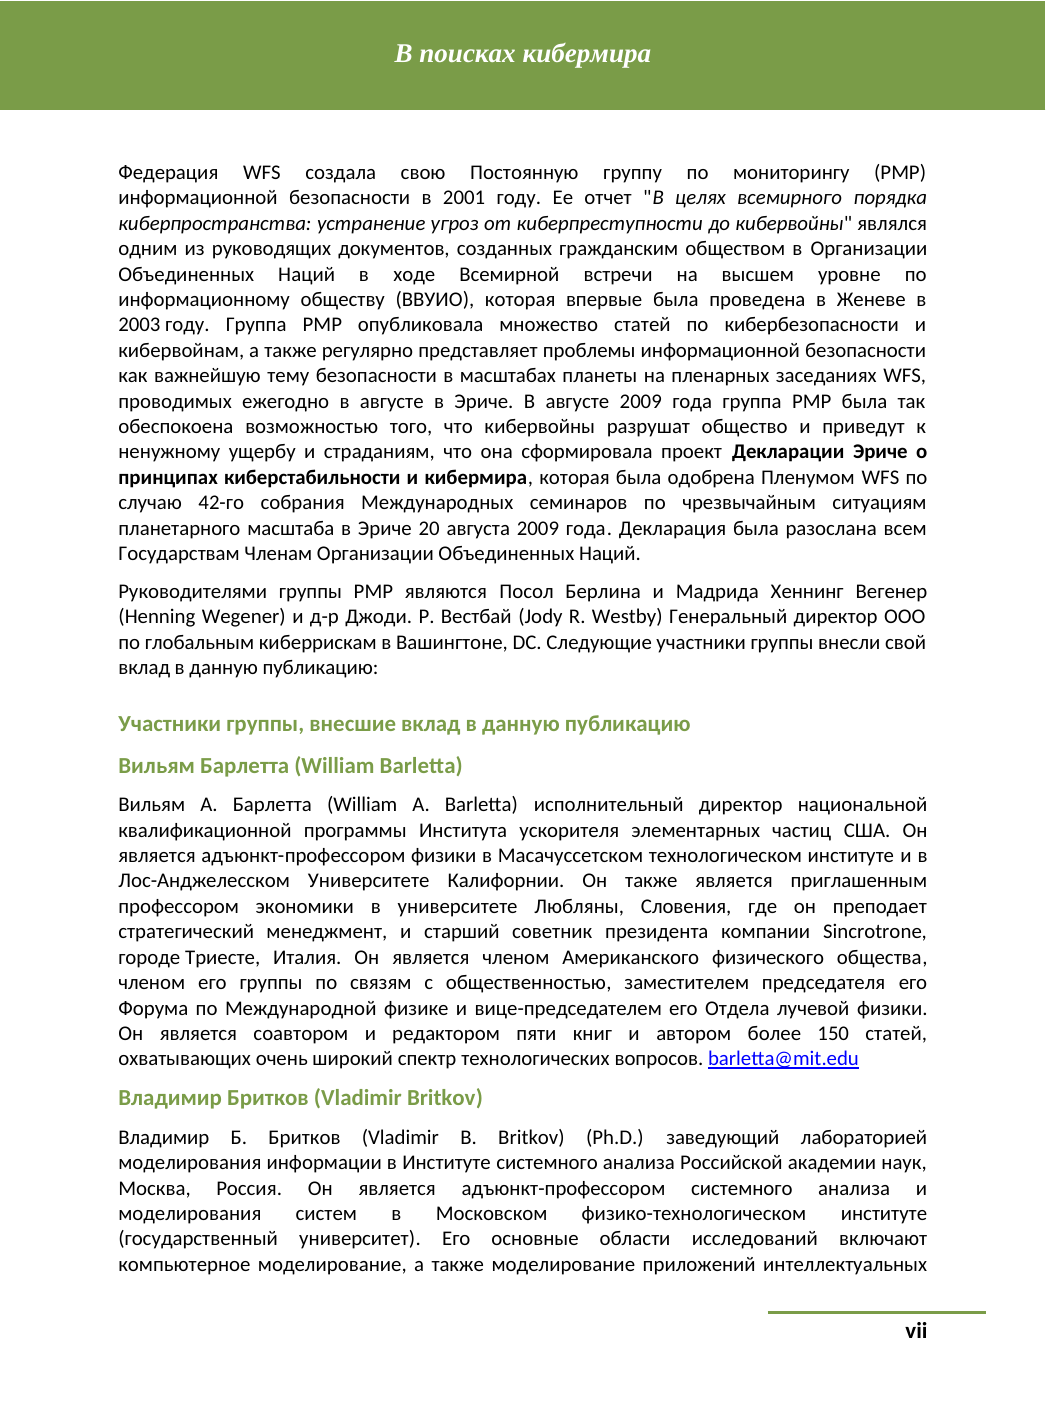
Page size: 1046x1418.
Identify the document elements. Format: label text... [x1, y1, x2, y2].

subtitle Вильям Барлетта (William Barletta) [118, 751, 927, 779]
text Федерация WFS создала свою Постоянную группу по мониторингу (PMP) информационной безопасности в 2001 году. Ее отчет "В целях всемирного порядка киберпространства: устранение угроз от киберпреступности до кибервойны" являлся одним из руководящих документов, созданных гражданским обществом в Организации Объединенных Наций в ходе Всемирной встречи на высшем уровне по информационному обществу (ВВУИО), которая впервые была проведена в Женеве в 2003 году. Группа PMP опубликовала множество статей по кибербезопасности и кибервойнам, а также регулярно представляет проблемы информационной безопасности как важнейшую тему безопасности в масштабах планеты на пленарных заседаниях WFS, проводимых ежегодно в августе в Эриче. В августе 2009 года группа PMP была так обеспокоена возможностью того, что кибервойны разрушат общество и приведут к ненужному ущербу и страданиям, что она сформировала проект Декларации Эриче о принципах киберстабильности и кибермира, которая была одобрена Пленумом WFS по случаю 42-го собрания Международных семинаров по чрезвычайным ситуациям планетарного масштаба в Эриче 20 августа 2009 года. Декларация была разослана всем Государствам Членам Организации Объединенных Наций. [118, 159, 927, 566]
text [118, 1124, 927, 1276]
text Вильям А. Барлетта (William А. Barletta) исполнительный директор национальной квалификационной программы Института ускорителя элементарных частиц США. Он является адъюнкт-профессором физики в Масачуссетском технологическом институте и в Лос-Анджелесском Университете Калифорнии. Он также является приглашенным профессором экономики в университете Любляны, Словения, где он преподает стратегический менеджмент, и старший советник президента компании Sincrotrone, городе Триесте, Италия. Он является членом Американского физического общества, членом его группы по связям с общественностью, заместителем председателя его Форума по Международной физике и вице-председателем его Отдела лучевой физики. Он является соавтором и редактором пяти книг и автором более 150 статей, охватывающих очень широкий спектр технологических вопросов. barletta@mit.edu [118, 791, 927, 1071]
text Руководителями группы PMP являются Посол Берлина и Мадрида Хеннинг Вегенер (Henning Wegener) и д-р Джоди. Р. Вестбай (Jody R. Westby) Генеральный директор ООО по глобальным киберрискам в Вашингтоне, DC. Следующие участники группы внесли свой вклад в данную публикацию: [118, 578, 927, 680]
subtitle Владимир Бритков (Vladimir Britkov) [118, 1083, 927, 1111]
subtitle Участники группы, внесшие вклад в данную публикацию [118, 705, 927, 738]
